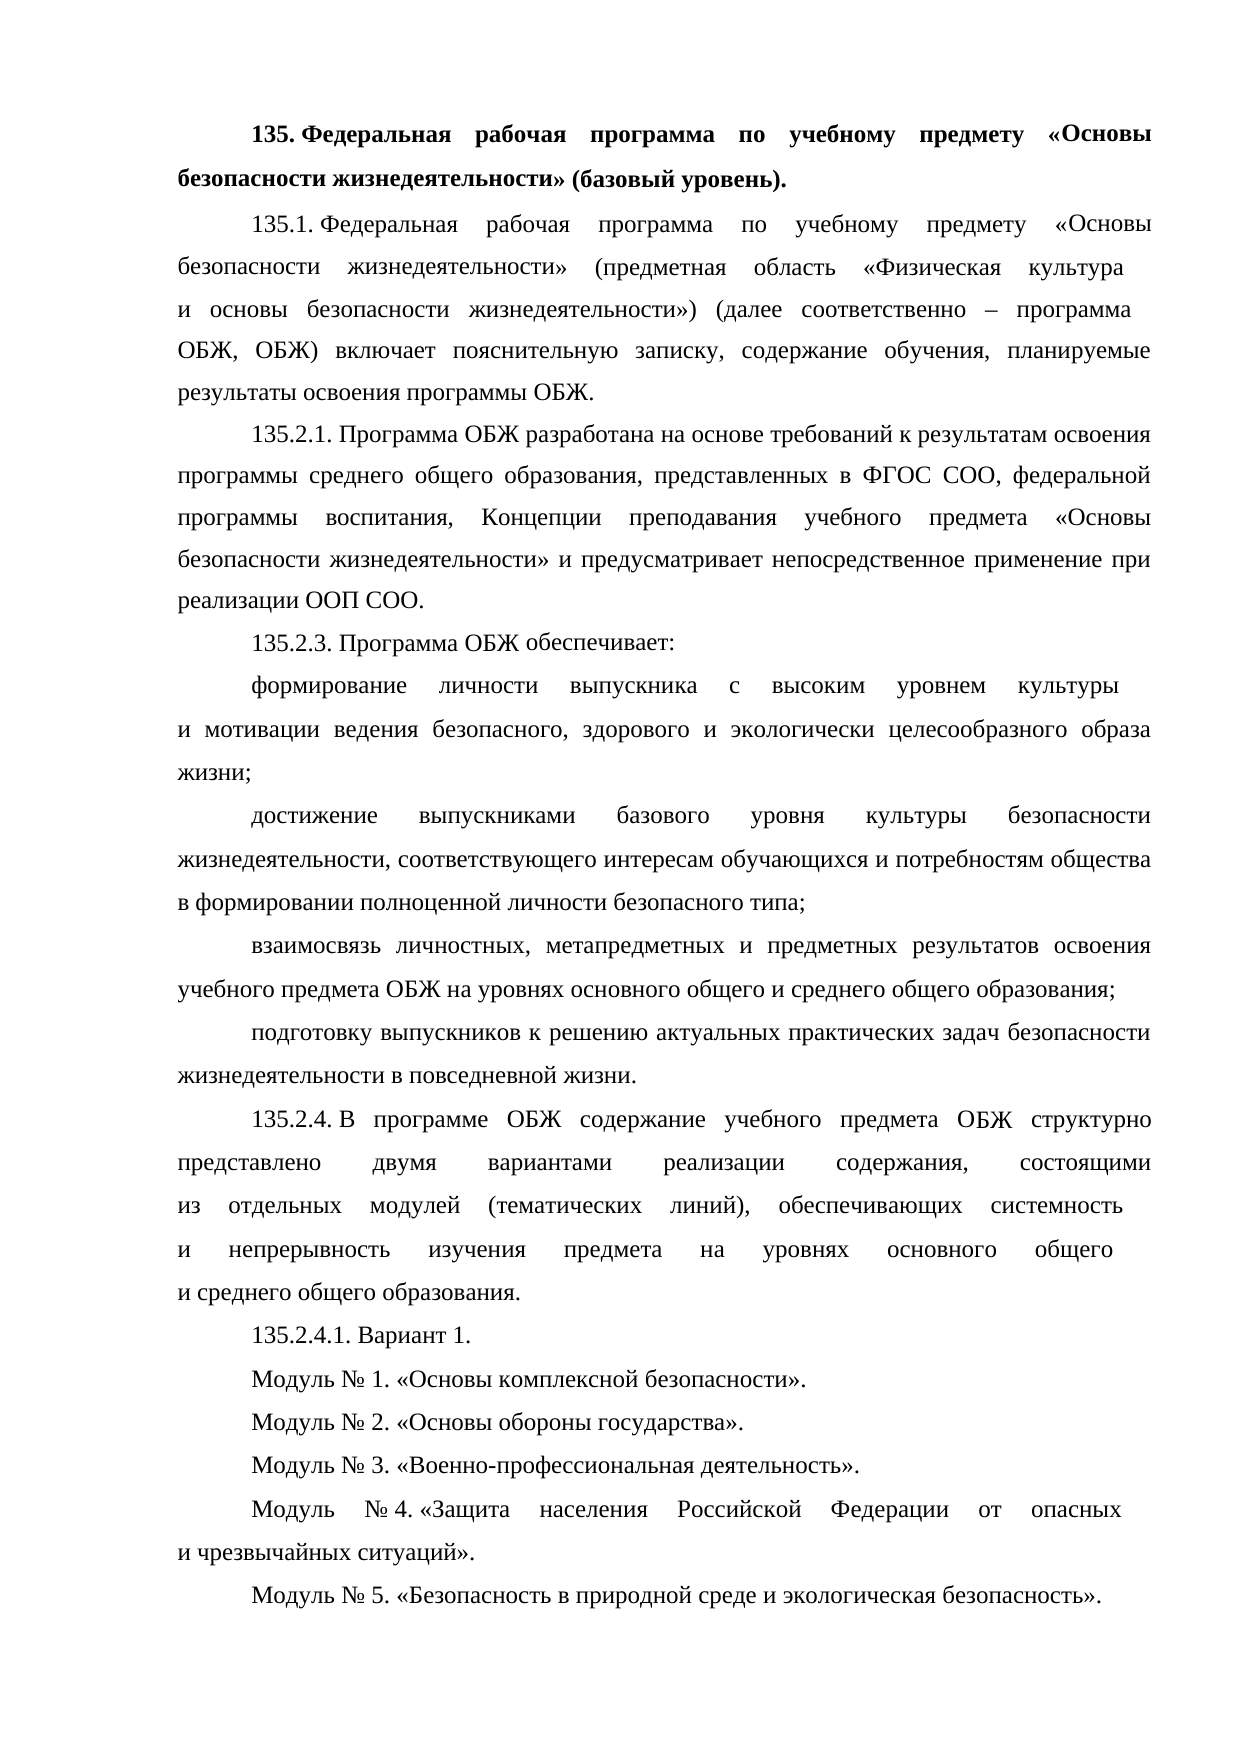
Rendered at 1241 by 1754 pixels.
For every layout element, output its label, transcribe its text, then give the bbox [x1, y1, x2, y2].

text 135.2.4.1. Вариант 1. [177, 1321, 1152, 1350]
text Модуль № 2. «Основы обороны государства». [177, 1407, 1152, 1437]
text формирование личности выпускника с высоким уровнем культуры и мотивации ведения безопасного, здорового и экологически целесообразного образа жизни; [177, 671, 1152, 787]
text 135.1. Федеральная рабочая программа по учебному предмету «Основы безопасности жизнедеятельности» (предметная область «Физическая культура и основы безопасности жизнедеятельности») (далее соответственно – программа ОБЖ, ОБЖ) включает пояснительную записку, содержание обучения, планируемые результаты освоения программы ОБЖ. [177, 208, 1152, 406]
text подготовку выпускников к решению актуальных практических задач безопасности жизнедеятельности в повседневной жизни. [177, 1017, 1152, 1090]
text 135.2.4. В программе ОБЖ содержание учебного предмета ОБЖ структурно представлено двумя вариантами реализации содержания, состоящими из отдельных модулей (тематических линий), обеспечивающих системность и непрерывность изучения предмета на уровнях основного общего и среднего общего образования. [177, 1104, 1152, 1307]
text 135.2.3. Программа ОБЖ обеспечивает: [177, 627, 1152, 657]
text Модуль № 4. «Защита населения Российской Федерации от опасных и чрезвычайных ситуаций». [177, 1494, 1152, 1567]
text Модуль № 5. «Безопасность в природной среде и экологическая безопасность». [177, 1581, 1152, 1610]
text Модуль № 1. «Основы комплексной безопасности». [177, 1364, 1152, 1394]
text 135.2.1. Программа ОБЖ разработана на основе требований к результатам освоения программы среднего общего образования, представленных в ФГОС СОО, федеральной программы воспитания, Концепции преподавания учебного предмета «Основы безопасности жизнедеятельности» и предусматривает непосредственное применение при реализации ООП СОО. [177, 419, 1152, 614]
text 135. Федеральная рабочая программа по учебному предмету «Основы безопасности жизнедеятельности» (базовый уровень). [177, 118, 1152, 193]
text Модуль № 3. «Военно-профессиональная деятельность». [177, 1451, 1152, 1480]
text достижение выпускниками базового уровня культуры безопасности жизнедеятельности, соответствующего интересам обучающихся и потребностям общества в формировании полноценной личности безопасного типа; [177, 801, 1152, 917]
text взаимосвязь личностных, метапредметных и предметных результатов освоения учебного предмета ОБЖ на уровнях основного общего и среднего общего образования; [177, 931, 1152, 1004]
